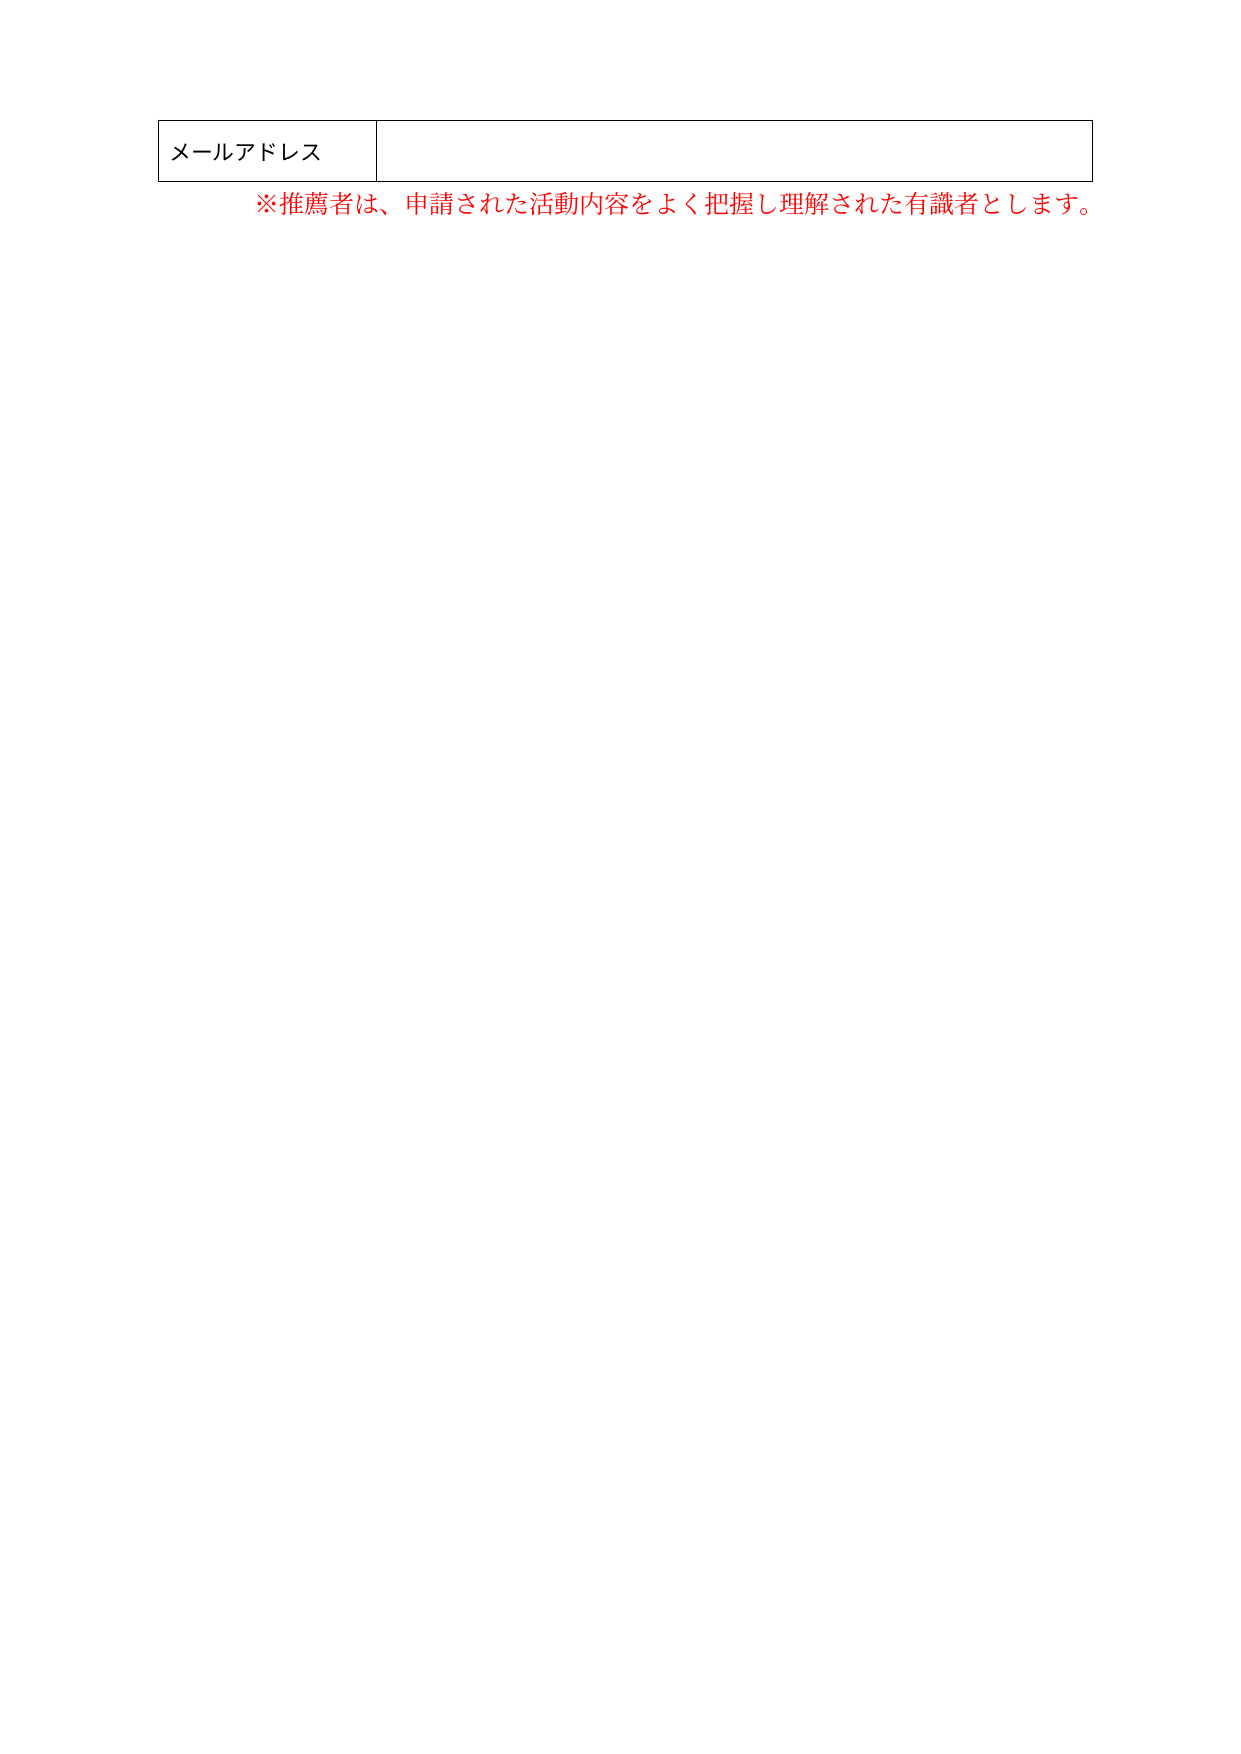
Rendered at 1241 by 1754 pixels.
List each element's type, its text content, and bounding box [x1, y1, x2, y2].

table_cell [377, 121, 1092, 181]
text ※推薦者は、申請された活動内容をよく把握し理解された有識者とします。 [148, 182, 1092, 224]
table_cell メールアドレス [159, 121, 376, 181]
